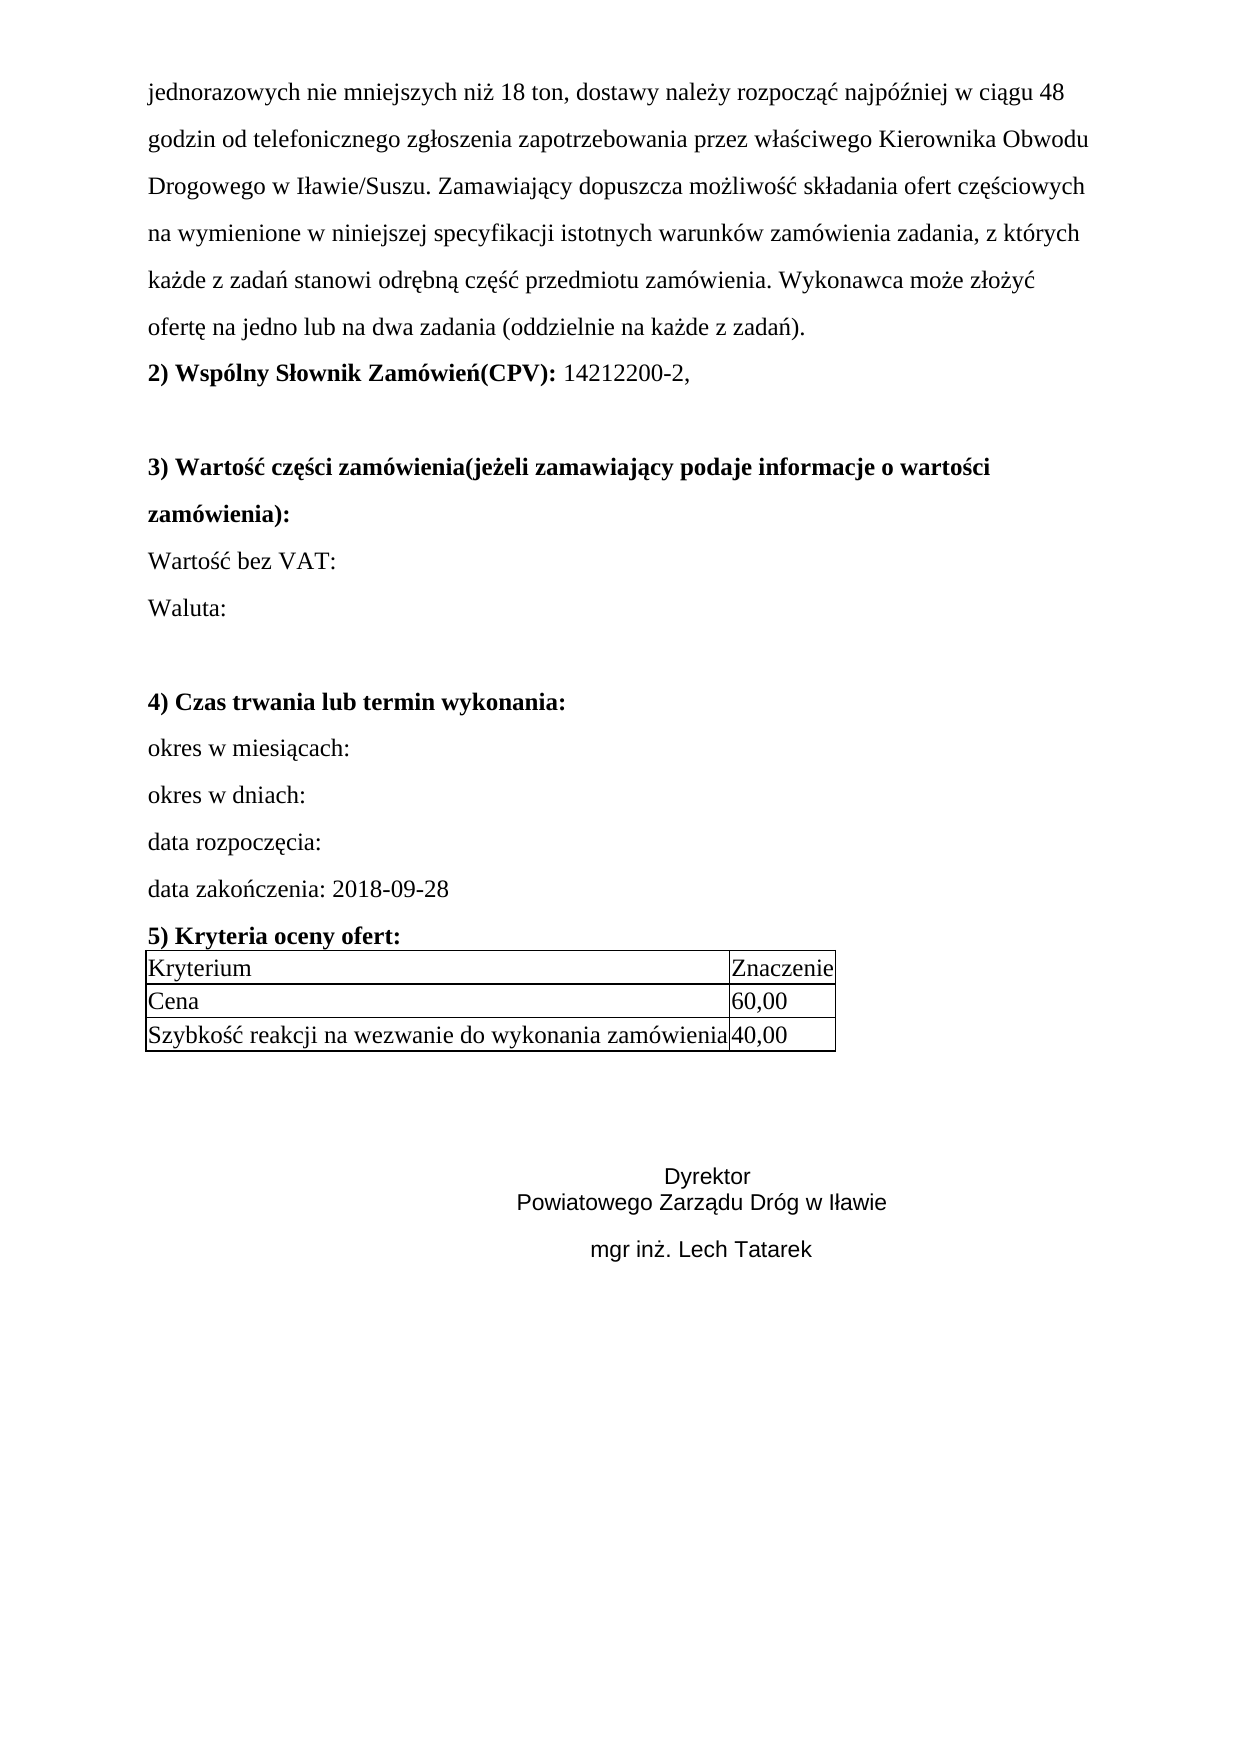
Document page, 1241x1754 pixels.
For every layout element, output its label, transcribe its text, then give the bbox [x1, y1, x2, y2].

table_cell Cena [147, 985, 729, 1017]
table_cell 60,00 [730, 985, 835, 1017]
text Powiatowego Zarządu Dróg w Iławie [148, 1189, 1093, 1215]
text Dyrektor [148, 1163, 1093, 1189]
table_header Kryterium [147, 951, 729, 983]
table_cell 40,00 [730, 1018, 835, 1050]
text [148, 59, 1093, 950]
table_header Znaczenie [730, 951, 835, 983]
table_cell Szybkość reakcji na wezwanie do wykonania zamówienia [147, 1018, 729, 1050]
text mgr inż. Lech Tatarek [516, 1215, 1093, 1262]
